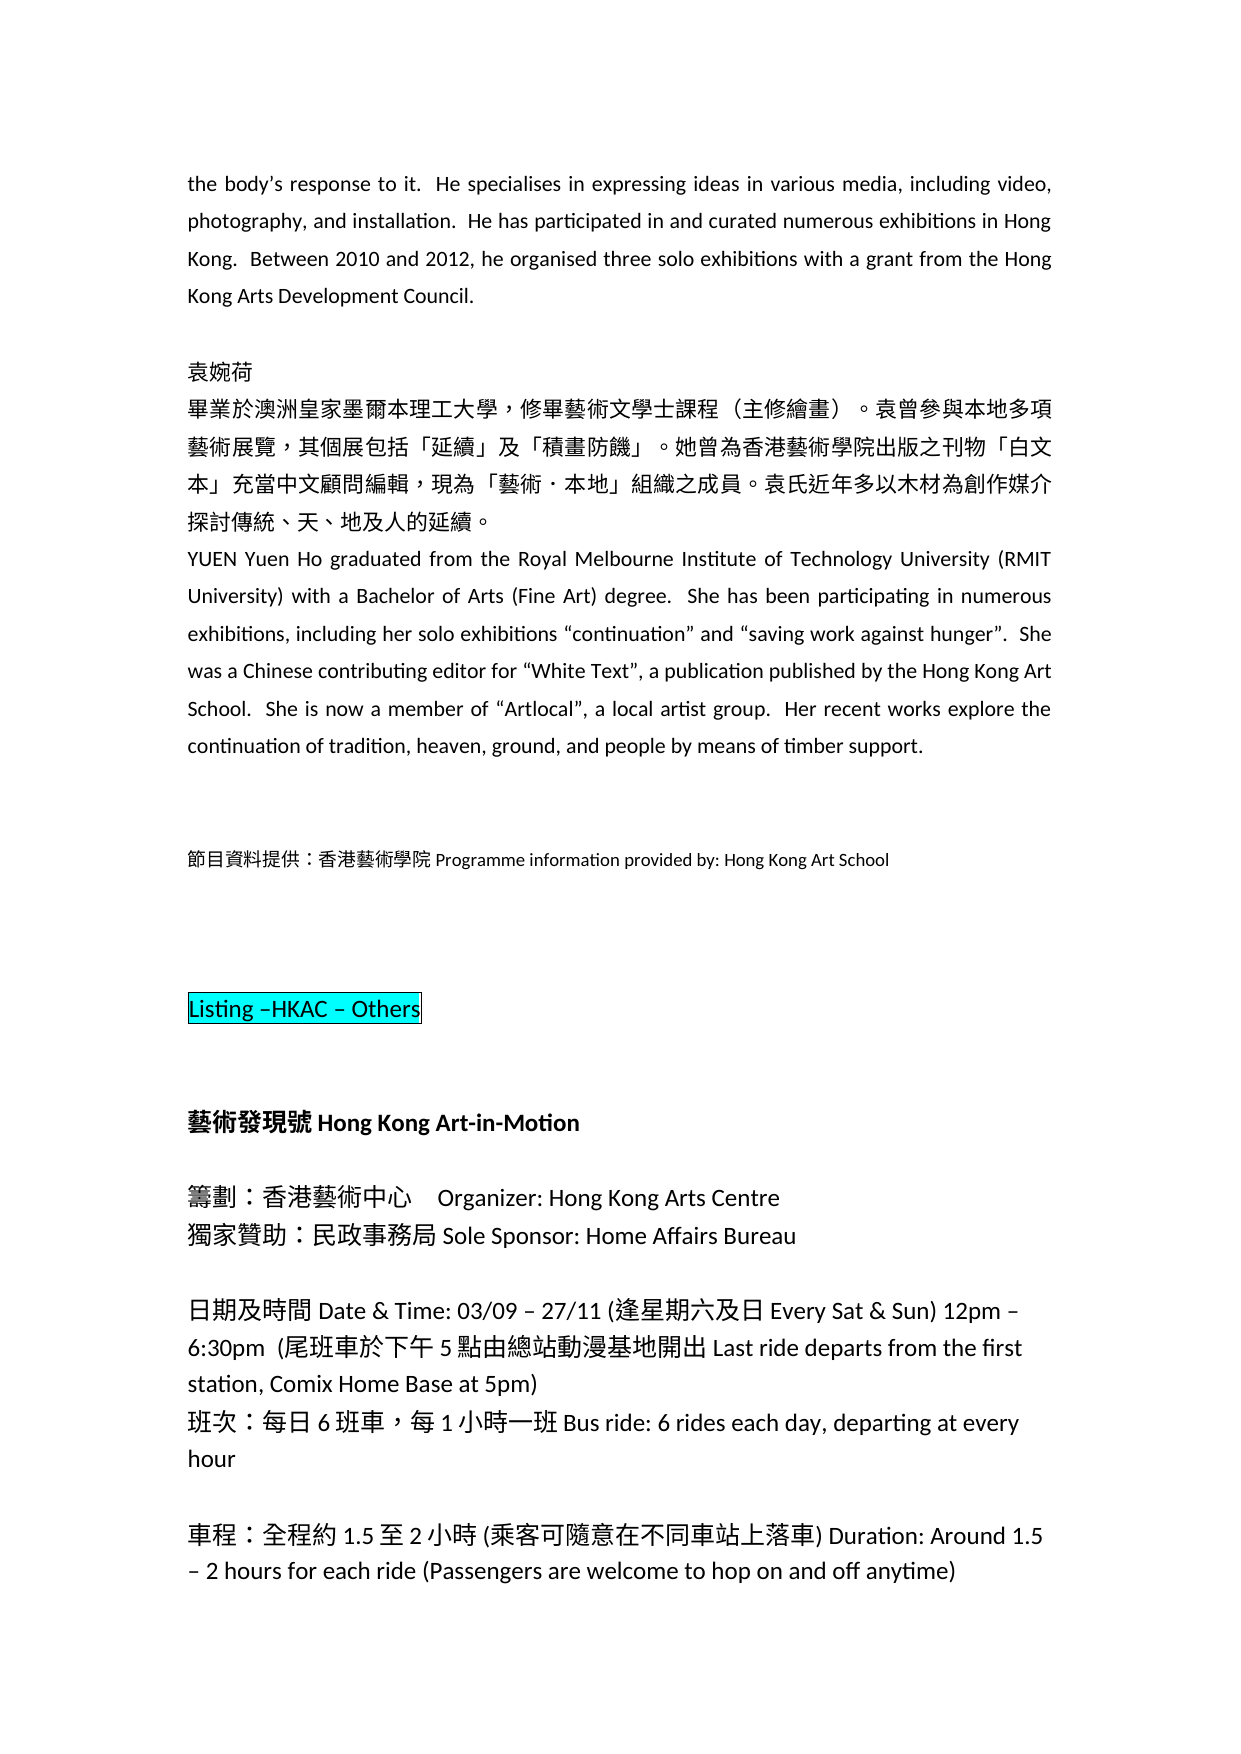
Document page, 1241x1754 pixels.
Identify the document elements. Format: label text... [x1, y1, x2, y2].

text 獨家贊助：民政事務局Sole Sponsor: Home Affairs Bureau [187, 1214, 1053, 1252]
text 藝術發現號Hong Kong Art-in-Motion [187, 1102, 1053, 1139]
text Listing –HKAC – Others [187, 989, 1053, 1027]
text 車程：全程約1.5至2小時 (乘客可隨意在不同車站上落車) Duration: Around 1.5 – 2 hours for each ride (Passengers are welcome to hop on and off anytime) [187, 1514, 1053, 1589]
text 籌劃：香港藝術中心 Organizer: Hong Kong Arts Centre [187, 1177, 1053, 1214]
text 日期及時間 Date & Time: 03/09 – 27/11 (逢星期六及日Every Sat & Sun) 12pm – 6:30pm (尾班車於下午5點由總站動漫基地開出 Last ride departs from the first station, Comix Home Base at 5pm) [187, 1289, 1053, 1402]
text 節目資料提供：香港藝術學院 Programme information provided by: Hong Kong Art School [187, 839, 1053, 877]
text 班次：每日6班車，每1小時一班Bus ride: 6 rides each day, departing at every hour [187, 1402, 1053, 1477]
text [187, 164, 1053, 764]
